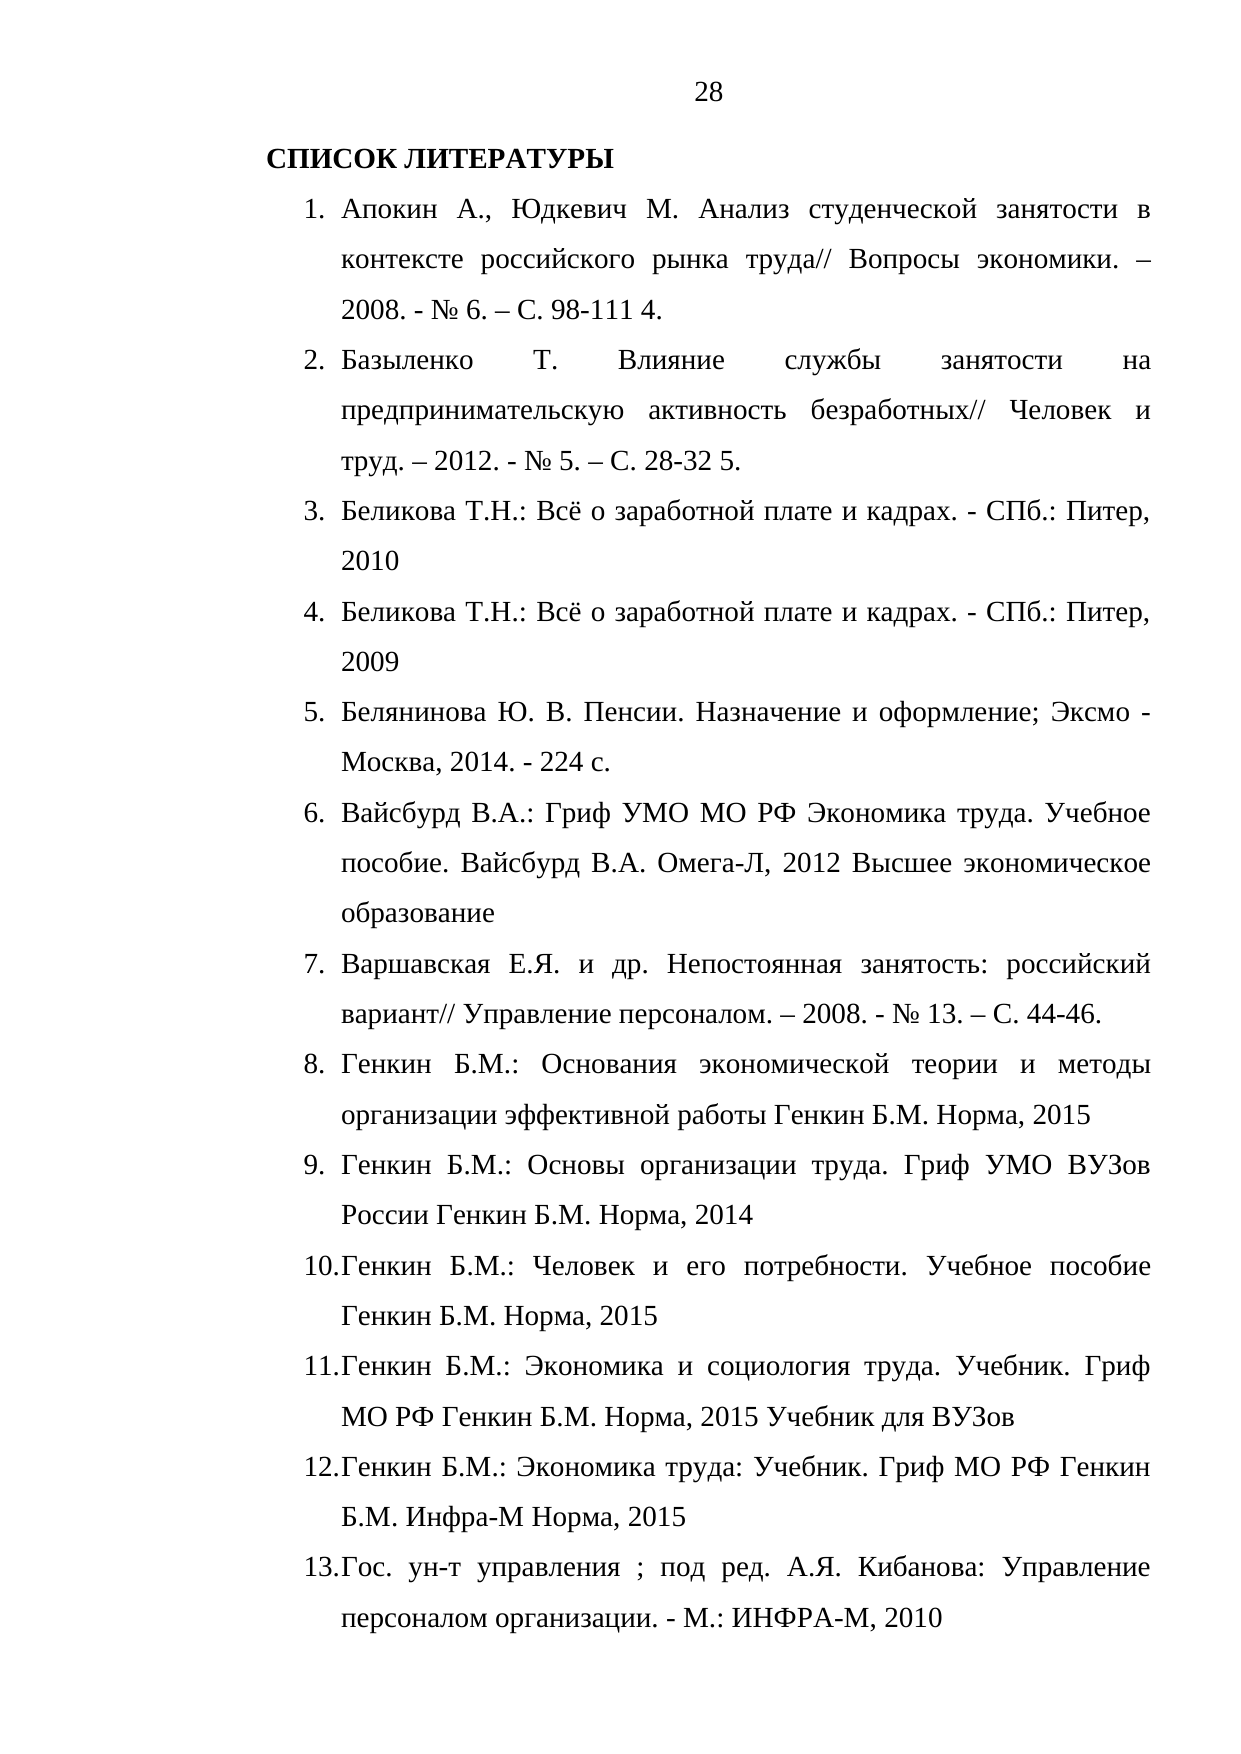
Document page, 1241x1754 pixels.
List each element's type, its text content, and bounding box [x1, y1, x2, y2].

list Гос. ун-т управления ; под ред. А.Я. Кибанова: Управление персоналом организации. - М.: ИНФРА-М, 2010 [303, 1549, 1152, 1633]
list Генкин Б.М.: Основы организации труда. Гриф УМО ВУЗов России Генкин Б.М. Норма, 2014 [303, 1147, 1152, 1231]
list Беликова Т.Н.: Всё о заработной плате и кадрах. - СПб.: Питер, 2010 [303, 493, 1152, 577]
list Генкин Б.М.: Экономика и социология труда. Учебник. Гриф МО РФ Генкин Б.М. Норма, 2015 Учебник для ВУЗов [303, 1348, 1152, 1432]
list Генкин Б.М.: Основания экономической теории и методы организации эффективной работы Генкин Б.М. Норма, 2015 [303, 1046, 1152, 1130]
list Варшавская Е.Я. и др. Непостоянная занятость: российский вариант// Управление персоналом. – 2008. - № 13. – С. 44-46. [303, 946, 1152, 1030]
list Генкин Б.М.: Человек и его потребности. Учебное пособие Генкин Б.М. Норма, 2015 [303, 1248, 1152, 1332]
subtitle СПИСОК ЛИТЕРАТУРЫ [177, 141, 1152, 174]
list Апокин А., Юдкевич М. Анализ студенческой занятости в контексте российского рынка труда// Вопросы экономики. – 2008. - № 6. – С. 98-111 4. [303, 191, 1152, 325]
list Базыленко Т. Влияние службы занятости на предпринимательскую активность безработных// Человек и труд. – 2012. - № 5. – С. 28-32 5. [303, 342, 1152, 476]
list Беликова Т.Н.: Всё о заработной плате и кадрах. - СПб.: Питер, 2009 [303, 594, 1152, 677]
list Генкин Б.М.: Экономика труда: Учебник. Гриф МО РФ Генкин Б.М. Инфра-М Норма, 2015 [303, 1449, 1152, 1533]
list Вайсбурд В.А.: Гриф УМО МО РФ Экономика труда. Учебное пособие. Вайсбурд В.А. Омега-Л, 2012 Высшее экономическое образование [303, 795, 1152, 929]
list Белянинова Ю. В. Пенсии. Назначение и оформление; Эксмо - Москва, 2014. - 224 c. [303, 694, 1152, 778]
